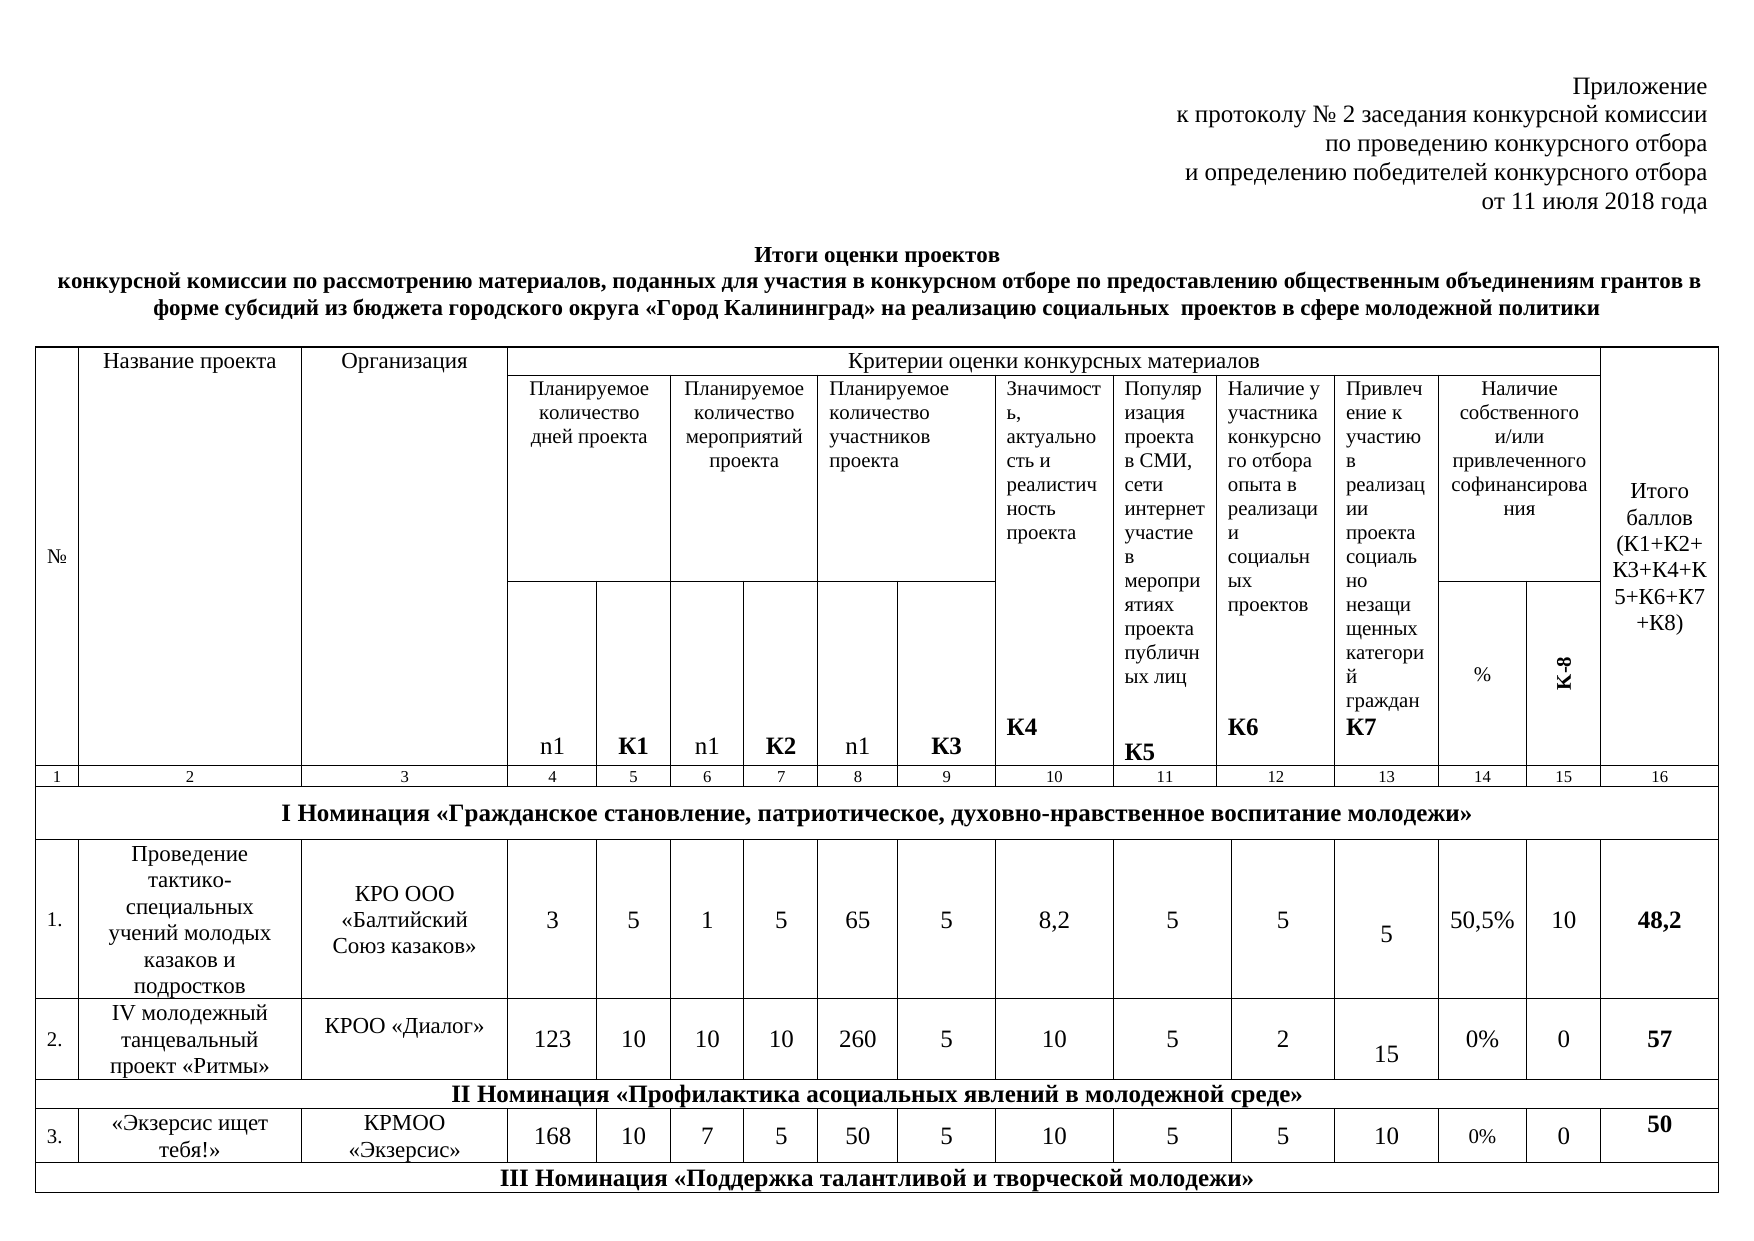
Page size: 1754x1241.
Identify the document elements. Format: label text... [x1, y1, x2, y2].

table_cell Планируемое количество мероприятийпроекта [671, 376, 817, 581]
table_cell Итого баллов (К1+К2+К3+К4+К5+К6+К7+К8) [1601, 348, 1718, 765]
table_cell Привлечение к участию в реализации проекта социально незащищенных категорий граждан К7 [1335, 376, 1438, 765]
table_cell КРО ООО «Балтийский Союз казаков» [302, 840, 507, 998]
table_cell 2 [1232, 999, 1334, 1078]
table_cell КРМОО «Экзерсис» [302, 1109, 507, 1162]
table_cell 1 [671, 840, 743, 998]
table_header Приложение к протоколу № 2 заседания конкурсной комиссии по проведению конкурсного отбора и определению победителей конкурсного отбора от 11 июля 2018 года Итоги оценки проектов конкурсной комиссии по рассмотрению материалов, поданных для участия в конкурсном отборе по предоставлению общественным объединениям грантов в форме субсидий из бюджета городского округа «Город Калининград» на реализацию социальных проектов в сфере молодежной политики [35, 71, 1719, 346]
table_cell Название проекта [79, 348, 301, 765]
table_cell 5 [1114, 1109, 1231, 1162]
table_cell 10 [996, 999, 1113, 1078]
table_cell 5 [597, 840, 670, 998]
table_cell [36, 1109, 78, 1162]
table_cell Популяризация проекта в СМИ, сети интернетучастие в мероприятиях проекта публичных лиц К5 [1114, 376, 1216, 765]
table_cell 2 [79, 766, 301, 786]
table_cell 50 [1601, 1109, 1718, 1162]
table_cell 10 [597, 999, 670, 1078]
table_cell К1 [597, 582, 670, 765]
table_cell 260 [818, 999, 897, 1078]
table_cell 5 [744, 840, 817, 998]
table_cell n1 [818, 582, 897, 765]
table_cell 0% [1439, 1109, 1526, 1162]
table_cell «Экзерсис ищет тебя!» [79, 1109, 301, 1162]
table_cell 0 [1527, 1109, 1600, 1162]
table_cell Наличие собственного и/или привлеченного софинансирования [1439, 376, 1600, 581]
table_cell 7 [671, 1109, 743, 1162]
table_cell 5 [1232, 840, 1334, 998]
table_cell 50,5% [1439, 840, 1526, 998]
table_cell 10 [671, 999, 743, 1078]
table_cell III Номинация «Поддержка талантливой и творческой молодежи» [36, 1163, 1718, 1192]
table_cell 6 [671, 766, 743, 786]
table_cell 57 [1601, 999, 1718, 1078]
table_cell 15 [1527, 766, 1600, 786]
table_cell 16 [1601, 766, 1718, 786]
table_cell n1 [508, 582, 596, 765]
table_cell Критерии оценки конкурсных материалов [508, 348, 1600, 374]
table_cell IV молодежный танцевальный проект «Ритмы» [79, 999, 301, 1078]
table_cell 8 [818, 766, 897, 786]
table_cell 50 [818, 1109, 897, 1162]
table_cell 10 [1335, 1109, 1438, 1162]
table_cell 0 [1527, 999, 1600, 1078]
table_cell 13 [1335, 766, 1438, 786]
table_cell 5 [597, 766, 670, 786]
table_cell 5 [898, 999, 995, 1078]
table_cell 5 [744, 1109, 817, 1162]
table_cell II Номинация «Профилактика асоциальных явлений в молодежной среде» [36, 1080, 1718, 1108]
table_cell 3 [508, 840, 596, 998]
table_cell Планируемое количество участников проекта [818, 376, 995, 581]
table_cell 10 [1527, 840, 1600, 998]
table_cell 15 [1335, 999, 1438, 1078]
table_cell 1 [36, 766, 78, 786]
table_cell 14 [1439, 766, 1526, 786]
table_cell 10 [597, 1109, 670, 1162]
table_cell 168 [508, 1109, 596, 1162]
table_cell % [1439, 582, 1526, 765]
table_cell 3 [302, 766, 507, 786]
table_cell К2 [744, 582, 817, 765]
table_cell 123 [508, 999, 596, 1078]
table_cell 5 [1232, 1109, 1334, 1162]
table_cell [36, 999, 78, 1078]
table_cell 0% [1439, 999, 1526, 1078]
table_cell 10 [744, 999, 817, 1078]
table_cell Организация [302, 348, 507, 765]
table_cell 5 [1114, 840, 1231, 998]
table_cell 8,2 [996, 840, 1113, 998]
table_cell Проведение тактико-специальных учений молодых казаков и подростков [79, 840, 301, 998]
table_cell 12 [1217, 766, 1334, 786]
table_cell [36, 840, 78, 998]
table_cell 10 [996, 1109, 1113, 1162]
table_cell 11 [1114, 766, 1216, 786]
table_cell 5 [898, 840, 995, 998]
table_cell 65 [818, 840, 897, 998]
table_cell 10 [996, 766, 1113, 786]
table_cell K-8 [1527, 582, 1600, 765]
table_cell Планируемое количество дней проекта [508, 376, 670, 581]
table_cell 7 [744, 766, 817, 786]
table_cell 5 [1114, 999, 1231, 1078]
table_cell I Номинация «Гражданское становление, патриотическое, духовно-нравственное воспитание молодежи» [36, 787, 1718, 839]
table_cell КРОО «Диалог» [302, 999, 507, 1078]
table_cell 4 [508, 766, 596, 786]
table_cell 5 [1335, 840, 1438, 998]
table_cell Наличие у участника конкурсного отбора опыта в реализации социальных проектов К6 [1217, 376, 1334, 765]
table_cell К3 [898, 582, 995, 765]
table_cell 48,2 [1601, 840, 1718, 998]
table_cell 9 [898, 766, 995, 786]
table_cell Значимость, актуальность и реалистичность проекта К4 [996, 376, 1113, 765]
table_cell № [36, 348, 78, 765]
table_cell 5 [898, 1109, 995, 1162]
table_cell n1 [671, 582, 743, 765]
